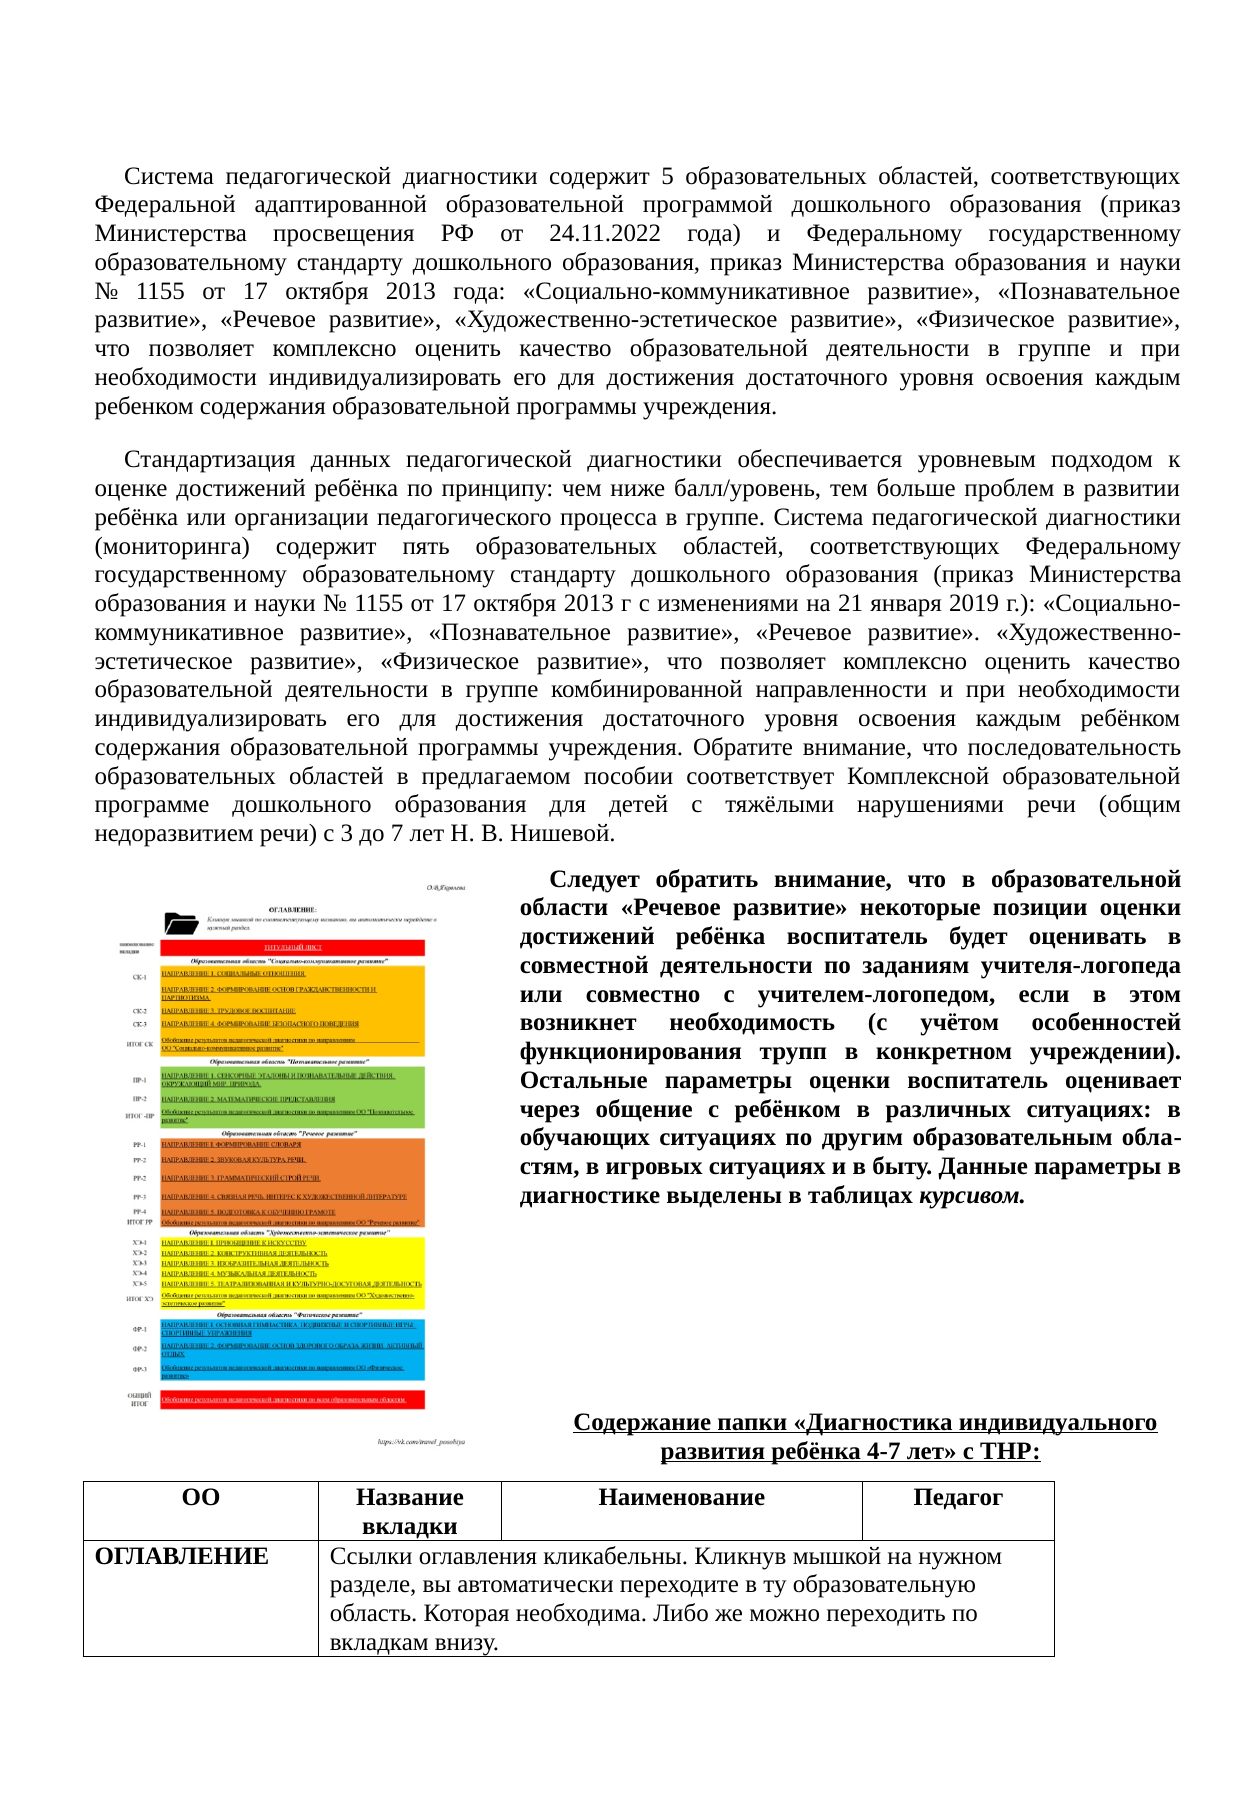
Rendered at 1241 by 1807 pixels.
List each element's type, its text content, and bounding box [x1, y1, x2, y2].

picture [82, 866, 501, 1458]
table_header Название вкладки [319, 1482, 501, 1540]
text Стандартизация данных педагогической диагностики обеспечивается уровневым подходом к оценке достижений ребёнка по принципу: чем ниже балл/уровень, тем больше проблем в развитии ребёнка или организации педагогического процесса в группе. Система педагогической диагностики (мониторинга) содержит пять образовательных областей, соответствующих Федеральному государственному образовательному стандарту дошкольного образования (приказ Министерства образования и науки № 1155 от 17 октября 2013 г с изменениями на 21 января 2019 г.): «Социально-коммуникативное развитие», «Познавательное развитие», «Речевое развитие». «Художественно-эстетическое развитие», «Физическое развитие», что позволяет комплексно оценить качество образовательной деятельности в группе комбинированной направленности и при необходимости индивидуализировать его для достижения достаточного уровня освоения каждым ребёнком содержания образовательной программы учреждения. Обратите внимание, что последовательность образовательных областей в предлагаемом пособии соответствует Комплексной образовательной программе дошкольного образования для детей с тяжёлыми нарушениями речи (общим недоразвитием речи) с 3 до 7 лет Н. В. Нишевой. [94, 444, 1182, 847]
text Система педагогической диагностики содержит 5 образовательных областей, соответствующих Федеральной адаптированной образовательной программой дошкольного образования (приказ Министерства просвещения РФ от 24.11.2022 года) и Федеральному государственному образовательному стандарту дошкольного образования, приказ Министерства образования и науки № 1155 от 17 октября 2013 года: «Социально-коммуникативное развитие», «Познавательное развитие», «Речевое развитие», «Художественно-эстетическое развитие», «Физическое развитие», что позволяет комплексно оценить качество образовательной деятельности в группе и при необходимости индивидуализировать его для достижения достаточного уровня освоения каждым ребенком содержания образовательной программы учреждения. [94, 161, 1182, 419]
text Содержание папки «Диагностика индивидуального развития ребёнка 4-7 лет» с ТНР: [94, 1407, 1182, 1464]
table_header Наименование [502, 1482, 862, 1540]
table_header ОО [84, 1482, 318, 1540]
table_header Педагог [863, 1482, 1054, 1540]
table_cell Ссылки оглавления кликабельны. Кликнув мышкой на нужном разделе, вы автоматически переходите в ту образовательную область. Которая необходима. Либо же можно переходить по вкладкам внизу. [319, 1541, 1054, 1656]
text Следует обратить внимание, что в образовательной области «Речевое развитие» некоторые позиции оценки достижений ребёнка воспитатель будет оценивать в совместной деятельности по заданиям учителя-логопеда или совместно с учителем-логопедом, если в этом возникнет необходимость (с учётом особенностей функционирования трупп в конкретном учреждении). Остальные параметры оценки воспитатель оценивает через общение с ребёнком в различных ситуациях: в обучающих ситуациях по другим образовательным областям, в игровых ситуациях и в быту. Данные параметры в диагностике выделены в таблицах курсивом. [94, 864, 1182, 1209]
table_cell ОГЛАВЛЕНИЕ [84, 1541, 318, 1656]
